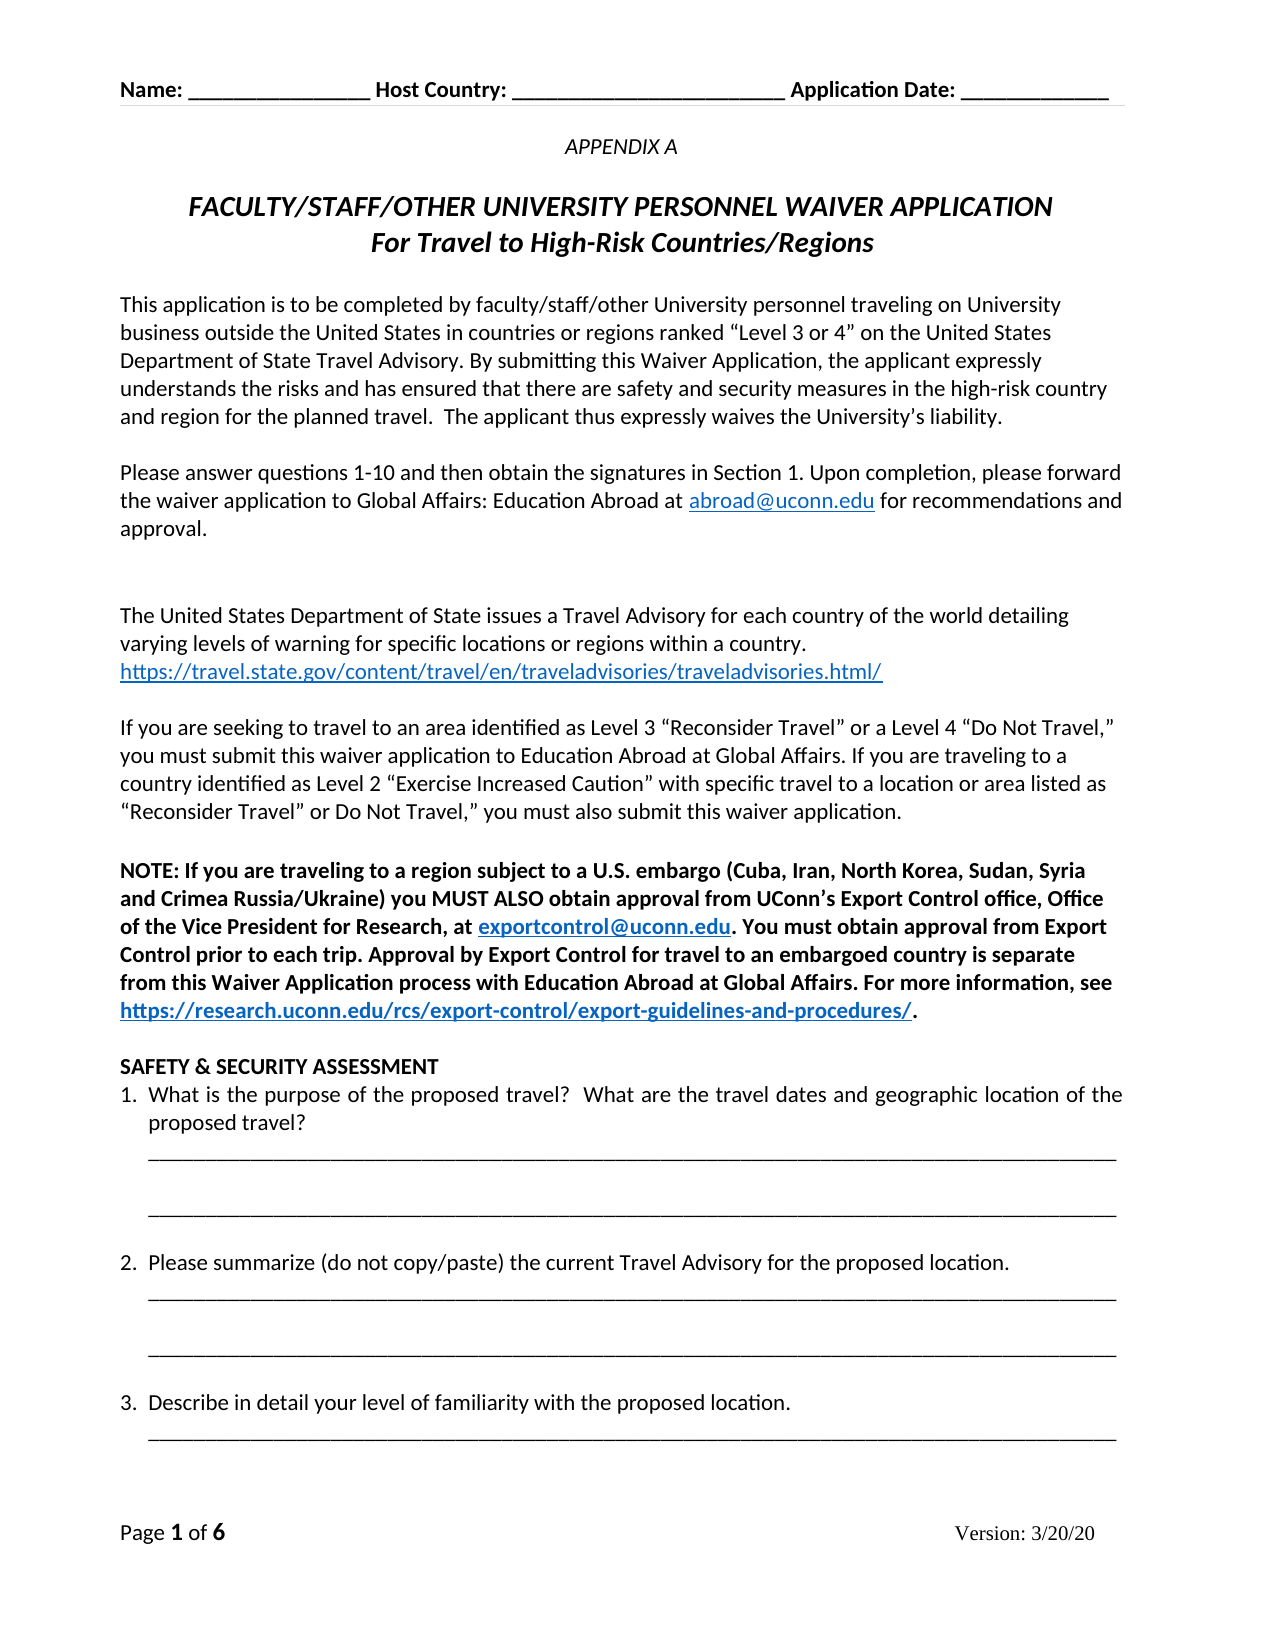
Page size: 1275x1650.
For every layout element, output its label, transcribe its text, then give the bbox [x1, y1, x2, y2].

text This application is to be completed by faculty/staff/other University personnel traveling on University business outside the United States in countries or regions ranked “Level 3 or 4” on the United States Department of State Travel Advisory. By submitting this Waiver Application, the applicant expressly understands the risks and has ensured that there are safety and security measures in the high-risk country and region for the planned travel. The applicant thus expressly waives the University’s liability. [120, 290, 1125, 430]
list _____________________________________________________________________________________ [148, 1136, 1125, 1164]
text If you are seeking to travel to an area identified as Level 3 “Reconsider Travel” or a Level 4 “Do Not Travel,” you must submit this waiver application to Education Abroad at Global Affairs. If you are traveling to a country identified as Level 2 “Exercise Increased Caution” with specific travel to a location or area listed as “Reconsider Travel” or Do Not Travel,” you must also submit this waiver application. [120, 713, 1125, 825]
list _____________________________________________________________________________________ [148, 1192, 1125, 1220]
text The United States Department of State issues a Travel Advisory for each country of the world detailing varying levels of warning for specific locations or regions within a country. https://travel.state.gov/content/travel/en/traveladvisories/traveladvisories.html/ [120, 601, 1125, 685]
text For Travel to High-Risk Countries/Regions [120, 224, 1125, 260]
text FACULTY/STAFF/OTHER UNIVERSITY PERSONNEL WAIVER APPLICATION [120, 188, 1125, 224]
text NOTE: If you are traveling to a region subject to a U.S. embargo (Cuba, Iran, North Korea, Sudan, Syria and Crimea Russia/Ukraine) you MUST ALSO obtain approval from UConn’s Export Control office, Office of the Vice President for Research, at exportcontrol@uconn.edu. You must obtain approval from Export Control prior to each trip. Approval by Export Control for travel to an embargoed country is separate from this Waiver Application process with Education Abroad at Global Affairs. For more information, see https://research.uconn.edu/rcs/export-control/export-guidelines-and-procedures/. [120, 856, 1125, 1024]
list What is the purpose of the proposed travel? What are the travel dates and geographic location of the proposed travel? [120, 1080, 1125, 1136]
text SAFETY & SECURITY ASSESSMENT [120, 1052, 1125, 1080]
text Please answer questions 1-10 and then obtain the signatures in Section 1. Upon completion, please forward the waiver application to Global Affairs: Education Abroad at abroad@uconn.edu for recommendations and approval. [120, 458, 1125, 542]
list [148, 1416, 1125, 1444]
text APPENDIX A [120, 132, 1125, 161]
list _____________________________________________________________________________________ [148, 1276, 1125, 1304]
list _____________________________________________________________________________________ [148, 1332, 1125, 1360]
list Please summarize (do not copy/paste) the current Travel Advisory for the proposed location. [120, 1248, 1125, 1276]
list Describe in detail your level of familiarity with the proposed location. [120, 1388, 1125, 1416]
